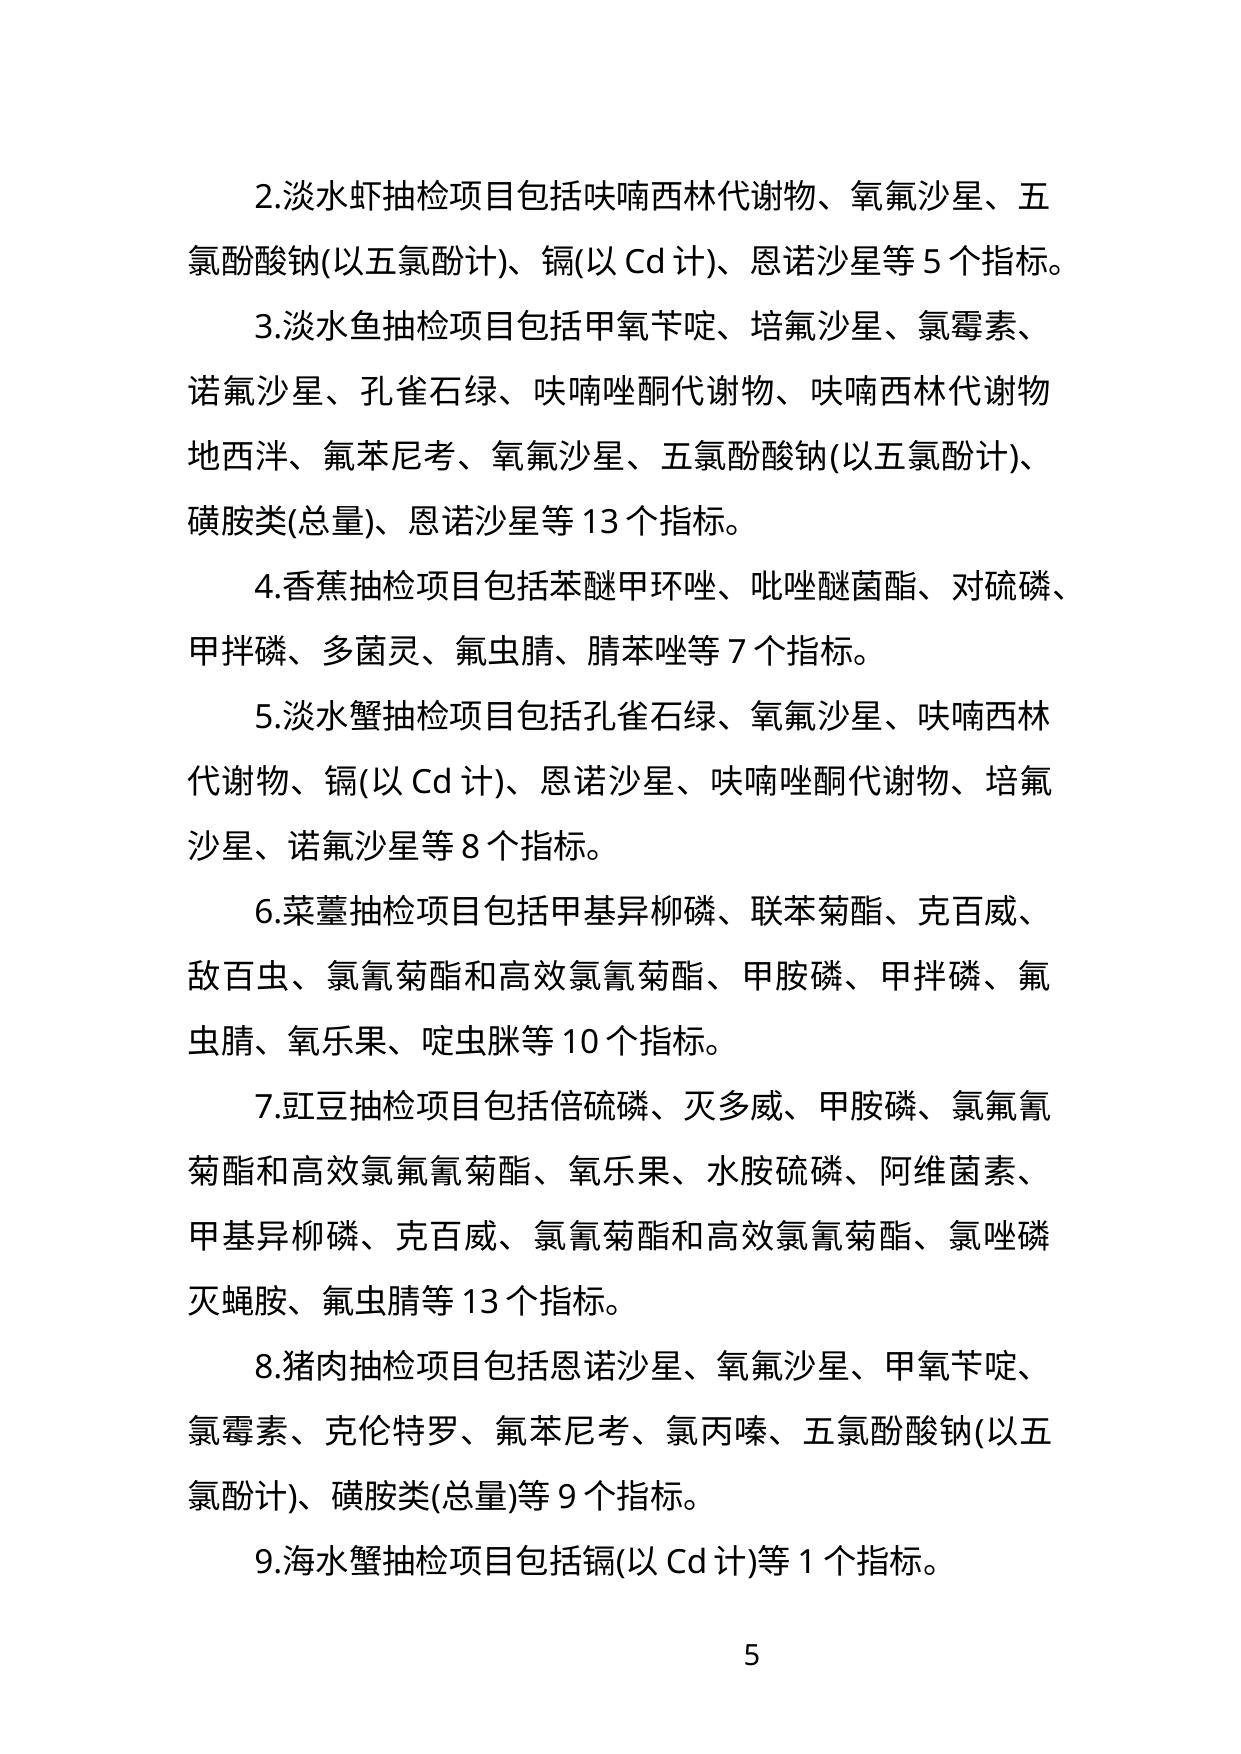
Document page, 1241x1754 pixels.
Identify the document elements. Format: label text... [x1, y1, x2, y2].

text 3.淡水鱼抽检项目包括甲氧苄啶、培氟沙星、氯霉素、诺氟沙星、孔雀石绿、呋喃唑酮代谢物、呋喃西林代谢物、地西泮、氟苯尼考、氧氟沙星、五氯酚酸钠(以五氯酚计)、磺胺类(总量)、恩诺沙星等13个指标。 [187, 292, 1053, 552]
text 8.猪肉抽检项目包括恩诺沙星、氧氟沙星、甲氧苄啶、氯霉素、克伦特罗、氟苯尼考、氯丙嗪、五氯酚酸钠(以五氯酚计)、磺胺类(总量)等9个指标。 [187, 1332, 1053, 1527]
text 2.淡水虾抽检项目包括呋喃西林代谢物、氧氟沙星、五氯酚酸钠(以五氯酚计)、镉(以Cd计)、恩诺沙星等5个指标。 [187, 162, 1053, 292]
text 9.海水蟹抽检项目包括镉(以Cd计)等1个指标。 [187, 1527, 1053, 1592]
text 6.菜薹抽检项目包括甲基异柳磷、联苯菊酯、克百威、敌百虫、氯氰菊酯和高效氯氰菊酯、甲胺磷、甲拌磷、氟虫腈、氧乐果、啶虫脒等10个指标。 [187, 877, 1053, 1072]
text 5.淡水蟹抽检项目包括孔雀石绿、氧氟沙星、呋喃西林代谢物、镉(以Cd计)、恩诺沙星、呋喃唑酮代谢物、培氟沙星、诺氟沙星等8个指标。 [187, 682, 1053, 877]
text 7.豇豆抽检项目包括倍硫磷、灭多威、甲胺磷、氯氟氰菊酯和高效氯氟氰菊酯、氧乐果、水胺硫磷、阿维菌素、甲基异柳磷、克百威、氯氰菊酯和高效氯氰菊酯、氯唑磷、灭蝇胺、氟虫腈等13个指标。 [187, 1072, 1053, 1332]
text 4.香蕉抽检项目包括苯醚甲环唑、吡唑醚菌酯、对硫磷、甲拌磷、多菌灵、氟虫腈、腈苯唑等7个指标。 [187, 552, 1053, 682]
